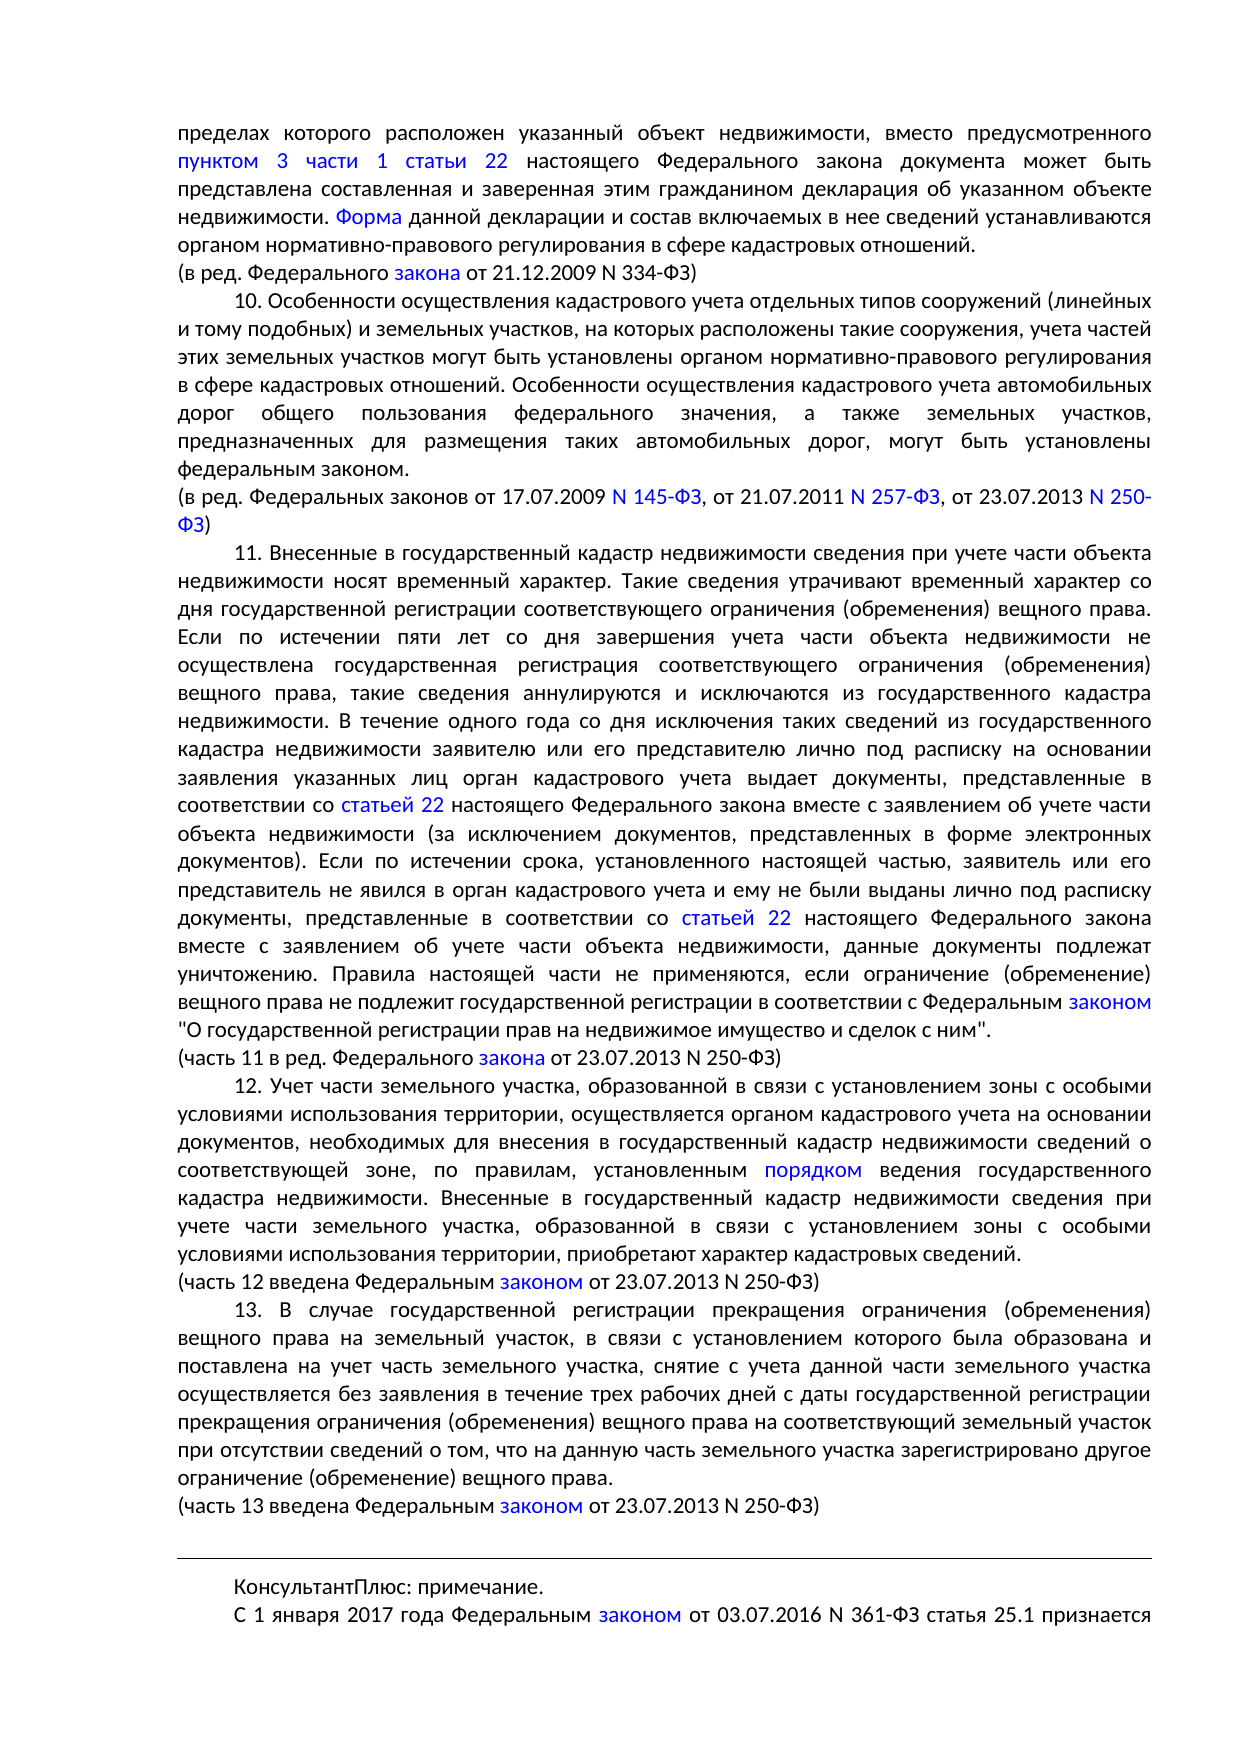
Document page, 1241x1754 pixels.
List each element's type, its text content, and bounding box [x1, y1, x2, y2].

text 10. Особенности осуществления кадастрового учета отдельных типов сооружений (линейных и тому подобных) и земельных участков, на которых расположены такие сооружения, учета частей этих земельных участков могут быть установлены органом нормативно-правового регулирования в сфере кадастровых отношений. Особенности осуществления кадастрового учета автомобильных дорог общего пользования федерального значения, а также земельных участков, предназначенных для размещения таких автомобильных дорог, могут быть установлены федеральным законом. [177, 286, 1152, 482]
text (часть 11 в ред. Федерального закона от 23.07.2013 N 250-ФЗ) [177, 1043, 1152, 1071]
text 12. Учет части земельного участка, образованной в связи с установлением зоны с особыми условиями использования территории, осуществляется органом кадастрового учета на основании документов, необходимых для внесения в государственный кадастр недвижимости сведений о соответствующей зоне, по правилам, установленным порядком ведения государственного кадастра недвижимости. Внесенные в государственный кадастр недвижимости сведения при учете части земельного участка, образованной в связи с установлением зоны с особыми условиями использования территории, приобретают характер кадастровых сведений. [177, 1071, 1152, 1267]
text КонсультантПлюс: примечание. [177, 1572, 1152, 1600]
text (часть 12 введена Федеральным законом от 23.07.2013 N 250-ФЗ) [177, 1267, 1152, 1295]
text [177, 118, 1152, 258]
text (в ред. Федеральных законов от 17.07.2009 N 145-ФЗ, от 21.07.2011 N 257-ФЗ, от 23.07.2013 N 250-ФЗ) [177, 482, 1152, 538]
text (часть 13 введена Федеральным законом от 23.07.2013 N 250-ФЗ) [177, 1491, 1152, 1519]
text 11. Внесенные в государственный кадастр недвижимости сведения при учете части объекта недвижимости носят временный характер. Такие сведения утрачивают временный характер со дня государственной регистрации соответствующего ограничения (обременения) вещного права. Если по истечении пяти лет со дня завершения учета части объекта недвижимости не осуществлена государственная регистрация соответствующего ограничения (обременения) вещного права, такие сведения аннулируются и исключаются из государственного кадастра недвижимости. В течение одного года со дня исключения таких сведений из государственного кадастра недвижимости заявителю или его представителю лично под расписку на основании заявления указанных лиц орган кадастрового учета выдает документы, представленные в соответствии со статьей 22 настоящего Федерального закона вместе с заявлением об учете части объекта недвижимости (за исключением документов, представленных в форме электронных документов). Если по истечении срока, установленного настоящей частью, заявитель или его представитель не явился в орган кадастрового учета и ему не были выданы лично под расписку документы, представленные в соответствии со статьей 22 настоящего Федерального закона вместе с заявлением об учете части объекта недвижимости, данные документы подлежат уничтожению. Правила настоящей части не применяются, если ограничение (обременение) вещного права не подлежит государственной регистрации в соответствии с Федеральным законом "О государственной регистрации прав на недвижимое имущество и сделок с ним". [177, 538, 1152, 1043]
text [177, 1600, 1152, 1628]
text (в ред. Федерального закона от 21.12.2009 N 334-ФЗ) [177, 258, 1152, 286]
text 13. В случае государственной регистрации прекращения ограничения (обременения) вещного права на земельный участок, в связи с установлением которого была образована и поставлена на учет часть земельного участка, снятие с учета данной части земельного участка осуществляется без заявления в течение трех рабочих дней с даты государственной регистрации прекращения ограничения (обременения) вещного права на соответствующий земельный участок при отсутствии сведений о том, что на данную часть земельного участка зарегистрировано другое ограничение (обременение) вещного права. [177, 1295, 1152, 1491]
